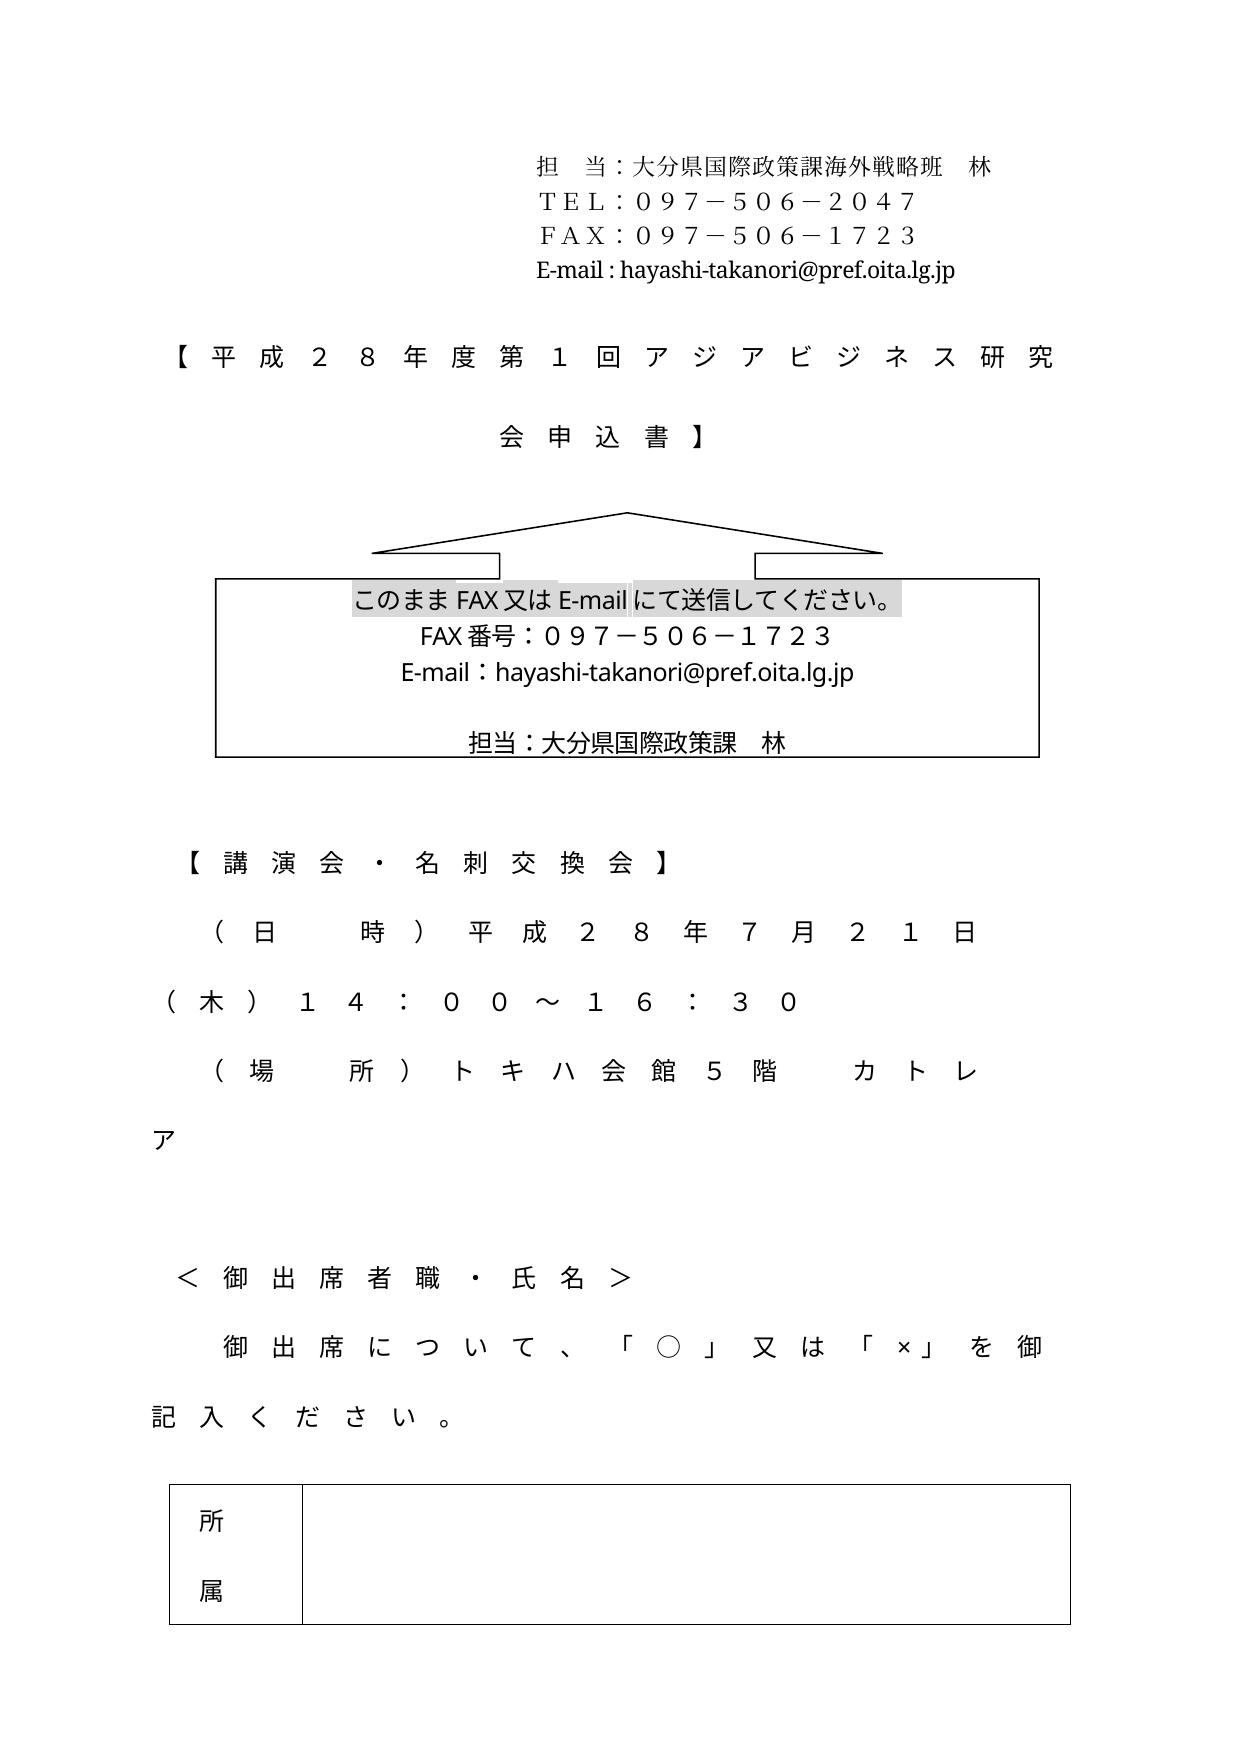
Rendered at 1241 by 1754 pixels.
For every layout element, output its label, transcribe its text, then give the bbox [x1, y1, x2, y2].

text （日 時）平成２８年７月２１日（木）１４：００～１６：３０ [151, 896, 1002, 1035]
text 担 当：大分県国際政策課海外戦略班 林 [519, 148, 1089, 183]
text 【平成２８年度第１回アジアビジネス研究会申込書】 [151, 321, 1089, 470]
text E-mail : hayashi-takanori@pref.oita.lg.jp [519, 252, 1089, 287]
text 御出席について、「○」又は「×」を御記入ください。 [151, 1311, 1089, 1450]
text （場 所）トキハ会館５階 カトレア [151, 1035, 1002, 1173]
table_header 所属名 [170, 1485, 302, 1624]
text 【講演会・名刺交換会】 [151, 827, 1089, 896]
table_header [303, 1485, 1070, 1624]
text ＦＡＸ：０９７－５０６－１７２３ [519, 217, 1089, 252]
text ＜御出席者職・氏名＞ [151, 1242, 1089, 1311]
text ＴＥＬ：０９７－５０６－２０４７ [519, 183, 1089, 217]
